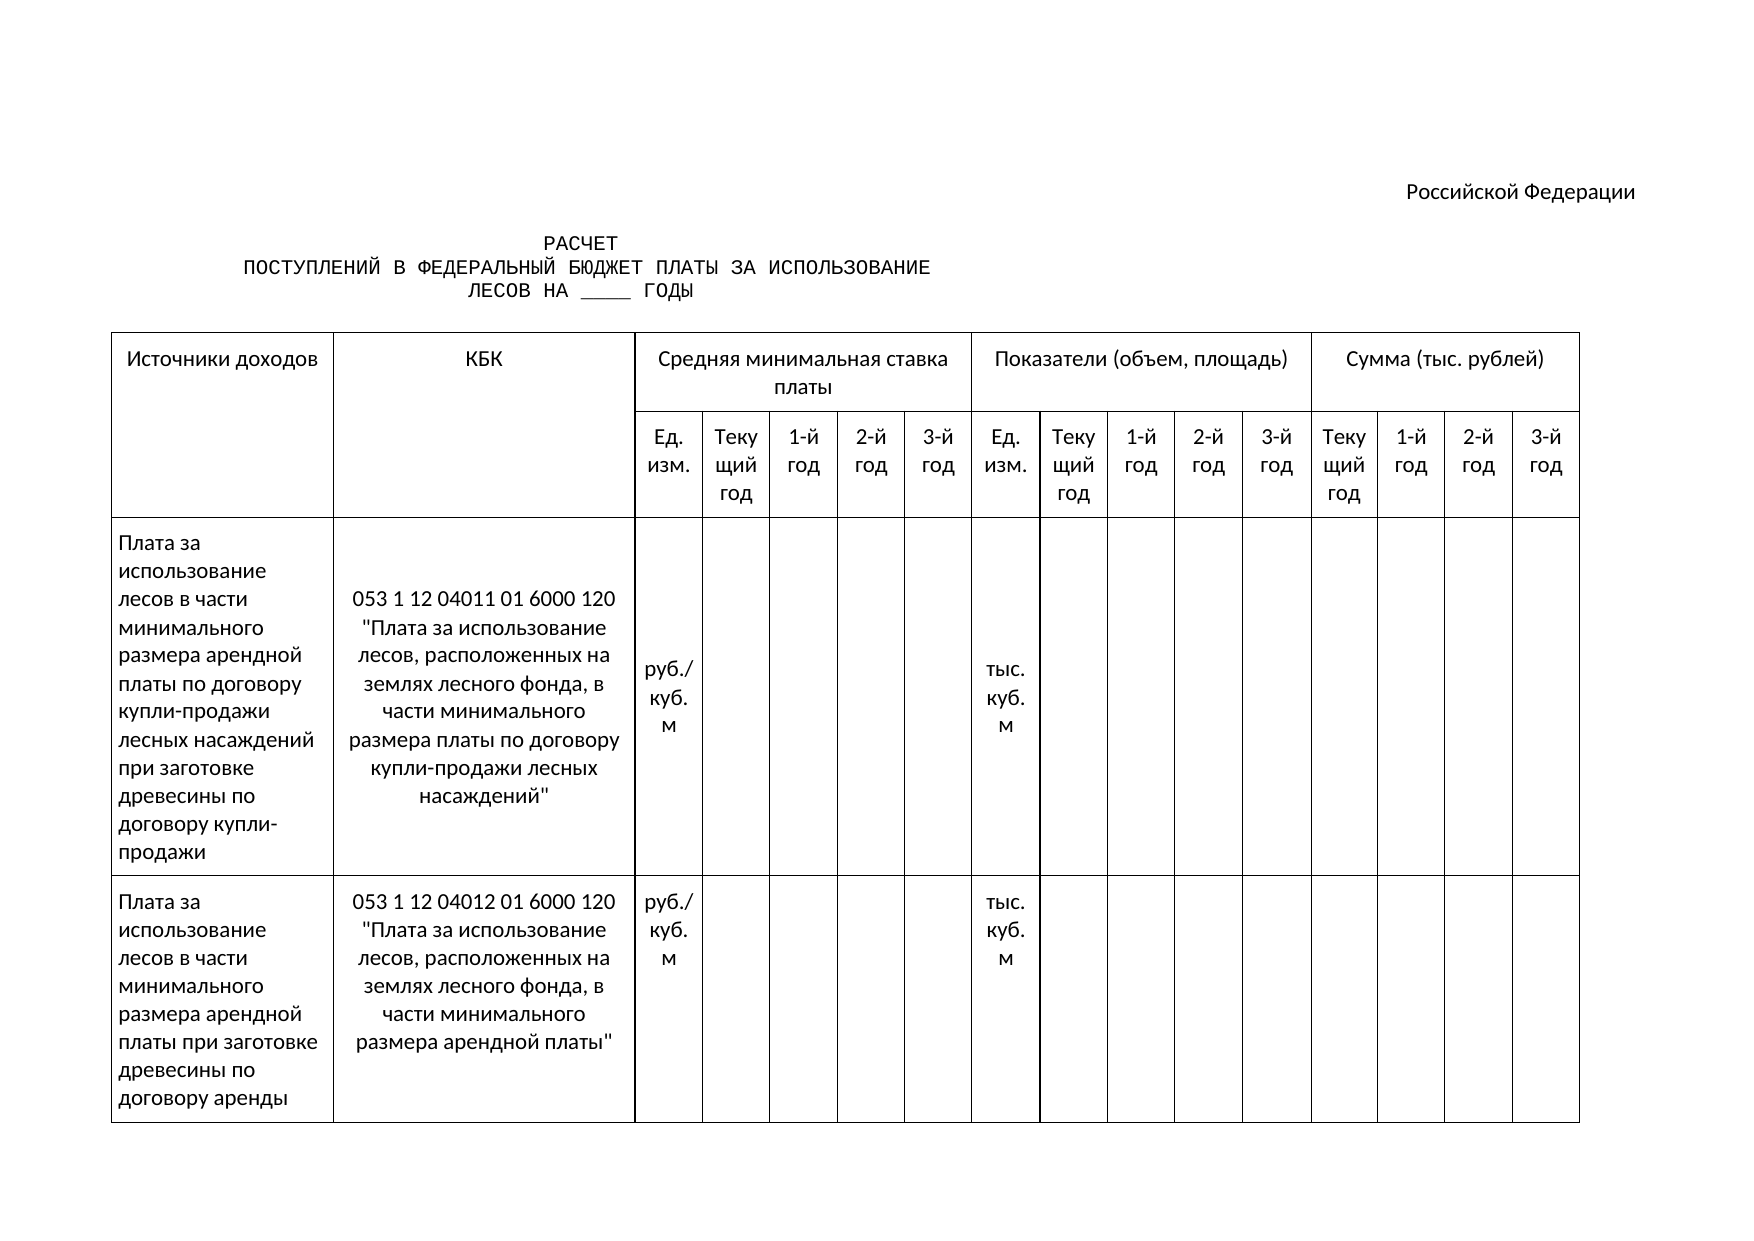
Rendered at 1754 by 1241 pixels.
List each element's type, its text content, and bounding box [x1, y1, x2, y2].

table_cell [334, 876, 634, 1122]
table_cell тыс. куб. м [972, 876, 1039, 1122]
table_cell Плата за использование лесов в части минимального размера арендной платы по договору купли-продажи лесных насаждений при заготовке древесины по договору купли-продажи [112, 518, 333, 875]
table_cell [1312, 518, 1377, 875]
table_cell [1513, 876, 1579, 1122]
table_cell 1-й год [1108, 412, 1174, 517]
table_cell [1243, 518, 1311, 875]
table_header Сумма (тыс. рублей) [1312, 333, 1579, 411]
table_cell [1175, 518, 1242, 875]
table_cell [905, 876, 971, 1122]
table_cell [1445, 518, 1512, 875]
table_cell [1108, 876, 1174, 1122]
table_cell [1041, 876, 1107, 1122]
text ЛЕСОВ НА ____ ГОДЫ [118, 281, 1636, 304]
table_cell Ед. изм. [636, 412, 702, 517]
table_cell [703, 876, 769, 1122]
table_header Показатели (объем, площадь) [972, 333, 1311, 411]
table_cell 3-й год [1513, 412, 1579, 517]
table_cell тыс. куб. м [972, 518, 1039, 875]
table_cell руб./куб. м [636, 518, 702, 875]
table_cell [905, 518, 971, 875]
table_cell Текущий год [1041, 412, 1107, 517]
table_header КБК [334, 333, 634, 517]
table_cell [1108, 518, 1174, 875]
table_cell [1378, 518, 1444, 875]
table_cell [703, 518, 769, 875]
table_cell [1175, 876, 1242, 1122]
table_header Средняя минимальная ставка платы [636, 333, 971, 411]
table_cell Ед. изм. [972, 412, 1039, 517]
table_cell 3-й год [905, 412, 971, 517]
table_cell [1312, 876, 1377, 1122]
text Российской Федерации [118, 177, 1636, 205]
table_cell [1243, 876, 1311, 1122]
table_cell [838, 518, 904, 875]
table_cell Текущий год [703, 412, 769, 517]
table_cell [1378, 876, 1444, 1122]
table_cell 1-й год [770, 412, 837, 517]
text ПОСТУПЛЕНИЙ В ФЕДЕРАЛЬНЫЙ БЮДЖЕТ ПЛАТЫ ЗА ИСПОЛЬЗОВАНИЕ [118, 257, 1636, 281]
table_cell [770, 518, 837, 875]
text РАСЧЕТ [118, 233, 1636, 257]
table_header Источники доходов [112, 333, 333, 517]
table_cell руб./куб. м [636, 876, 702, 1122]
table_cell [1445, 876, 1512, 1122]
table_cell Текущий год [1312, 412, 1377, 517]
table_cell 2-й год [1445, 412, 1512, 517]
table_cell 2-й год [1175, 412, 1242, 517]
table_cell [838, 876, 904, 1122]
table_cell 053 1 12 04011 01 6000 120 "Плата за использование лесов, расположенных на землях лесного фонда, в части минимального размера платы по договору купли-продажи лесных насаждений" [334, 518, 634, 875]
table_cell 3-й год [1243, 412, 1311, 517]
table_cell [770, 876, 837, 1122]
table_cell [1513, 518, 1579, 875]
table_cell Плата за использование лесов в части минимального размера арендной платы при заготовке древесины по договору аренды [112, 876, 333, 1122]
table_cell 1-й год [1378, 412, 1444, 517]
table_cell 2-й год [838, 412, 904, 517]
table_cell [1041, 518, 1107, 875]
